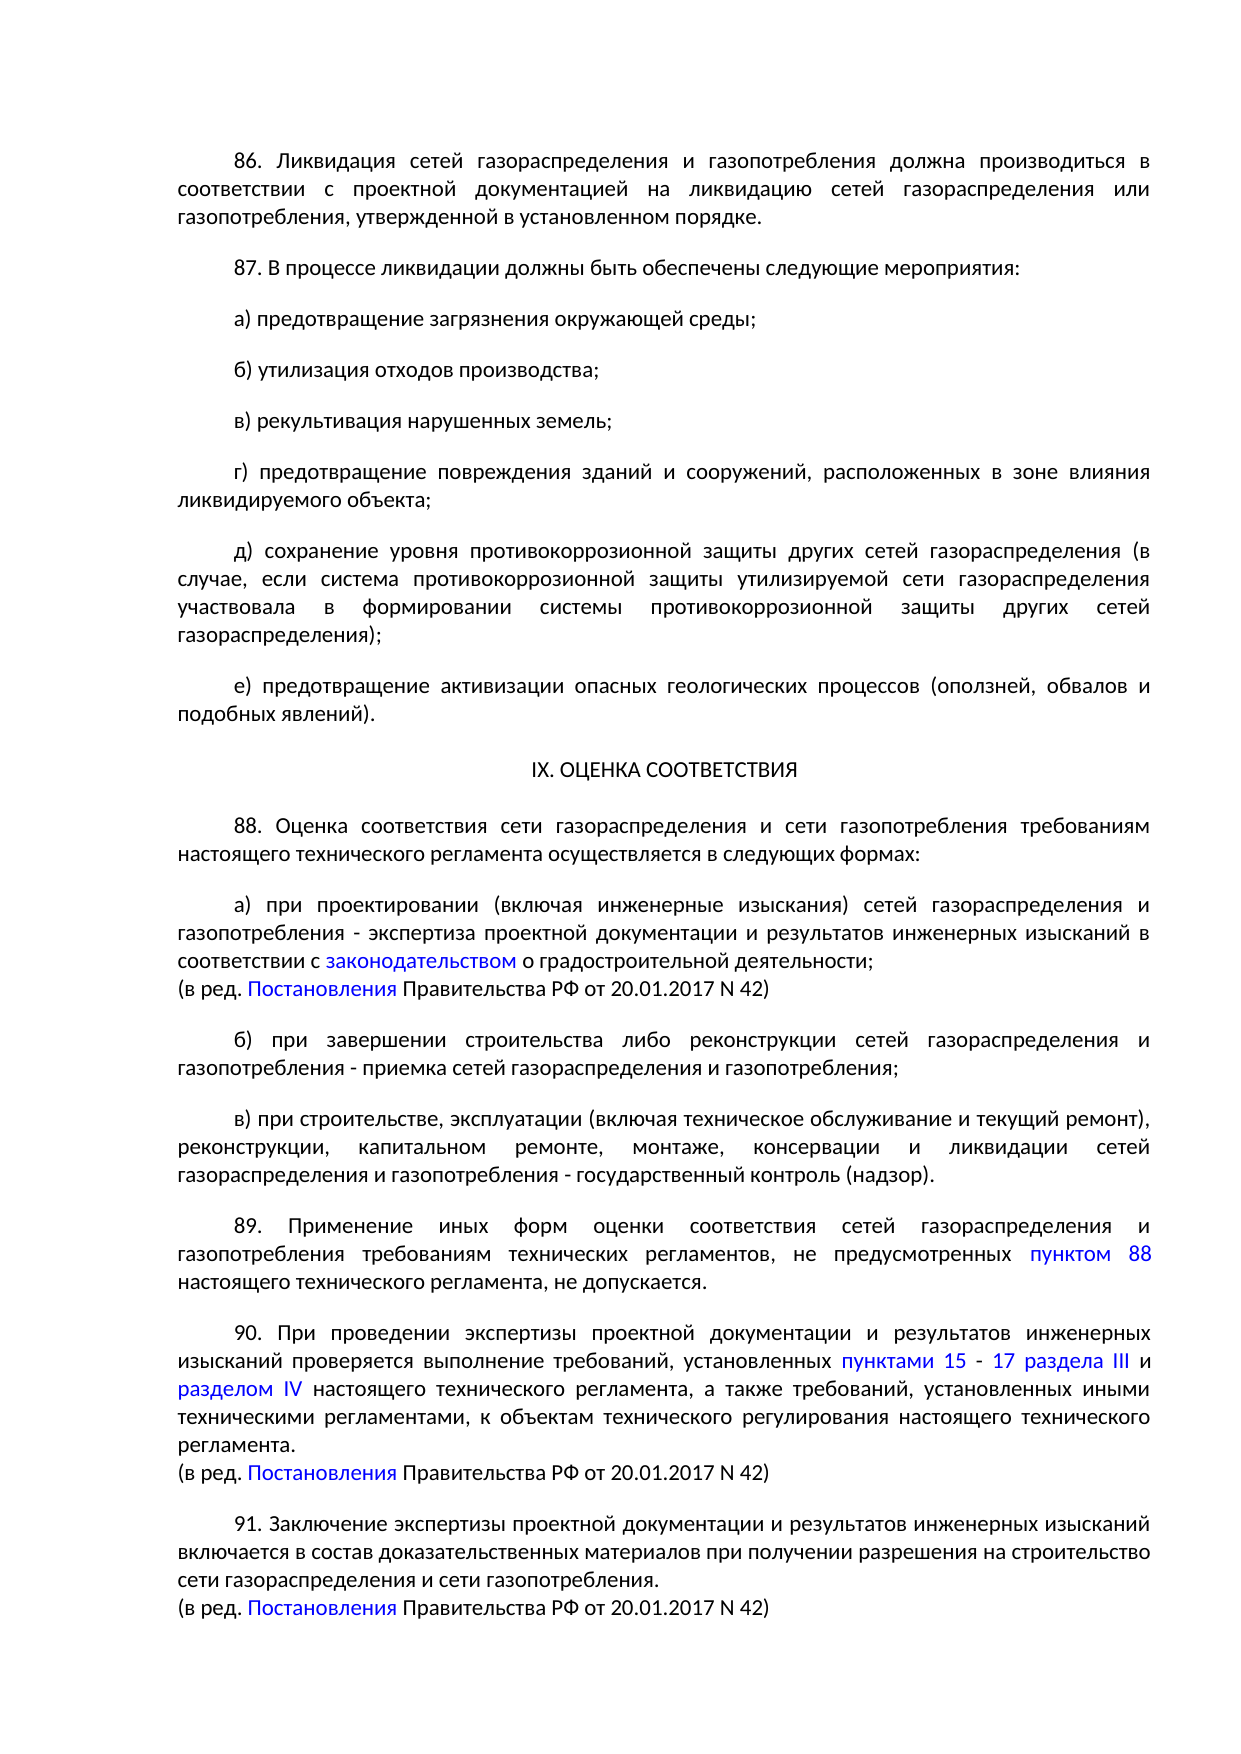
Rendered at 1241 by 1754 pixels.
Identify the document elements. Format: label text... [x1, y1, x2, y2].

text (в ред. Постановления Правительства РФ от 20.01.2017 N 42) [177, 974, 1152, 1002]
text е) предотвращение активизации опасных геологических процессов (оползней, обвалов и подобных явлений). [177, 671, 1152, 727]
text д) сохранение уровня противокоррозионной защиты других сетей газораспределения (в случае, если система противокоррозионной защиты утилизируемой сети газораспределения участвовала в формировании системы противокоррозионной защиты других сетей газораспределения); [177, 536, 1152, 648]
text в) при строительстве, эксплуатации (включая техническое обслуживание и текущий ремонт), реконструкции, капитальном ремонте, монтаже, консервации и ликвидации сетей газораспределения и газопотребления - государственный контроль (надзор). [177, 1104, 1152, 1188]
text г) предотвращение повреждения зданий и сооружений, расположенных в зоне влияния ликвидируемого объекта; [177, 457, 1152, 513]
text 87. В процессе ликвидации должны быть обеспечены следующие мероприятия: [177, 253, 1152, 281]
text 90. При проведении экспертизы проектной документации и результатов инженерных изысканий проверяется выполнение требований, установленных пунктами 15 - 17 раздела III и разделом IV настоящего технического регламента, а также требований, установленных иными техническими регламентами, к объектам технического регулирования настоящего технического регламента. [177, 1318, 1152, 1458]
text а) предотвращение загрязнения окружающей среды; [177, 304, 1152, 332]
text (в ред. Постановления Правительства РФ от 20.01.2017 N 42) [177, 1593, 1152, 1621]
text а) при проектировании (включая инженерные изыскания) сетей газораспределения и газопотребления - экспертиза проектной документации и результатов инженерных изысканий в соответствии с законодательством о градостроительной деятельности; [177, 890, 1152, 974]
text (в ред. Постановления Правительства РФ от 20.01.2017 N 42) [177, 1458, 1152, 1486]
text 86. Ликвидация сетей газораспределения и газопотребления должна производиться в соответствии с проектной документацией на ликвидацию сетей газораспределения или газопотребления, утвержденной в установленном порядке. [177, 146, 1152, 230]
text б) утилизация отходов производства; [177, 355, 1152, 383]
text 89. Применение иных форм оценки соответствия сетей газораспределения и газопотребления требованиям технических регламентов, не предусмотренных пунктом 88 настоящего технического регламента, не допускается. [177, 1211, 1152, 1295]
text 91. Заключение экспертизы проектной документации и результатов инженерных изысканий включается в состав доказательственных материалов при получении разрешения на строительство сети газораспределения и сети газопотребления. [177, 1509, 1152, 1593]
text в) рекультивация нарушенных земель; [177, 406, 1152, 434]
text 88. Оценка соответствия сети газораспределения и сети газопотребления требованиям настоящего технического регламента осуществляется в следующих формах: [177, 811, 1152, 867]
text б) при завершении строительства либо реконструкции сетей газораспределения и газопотребления - приемка сетей газораспределения и газопотребления; [177, 1025, 1152, 1081]
text IX. ОЦЕНКА СООТВЕТСТВИЯ [177, 755, 1152, 783]
